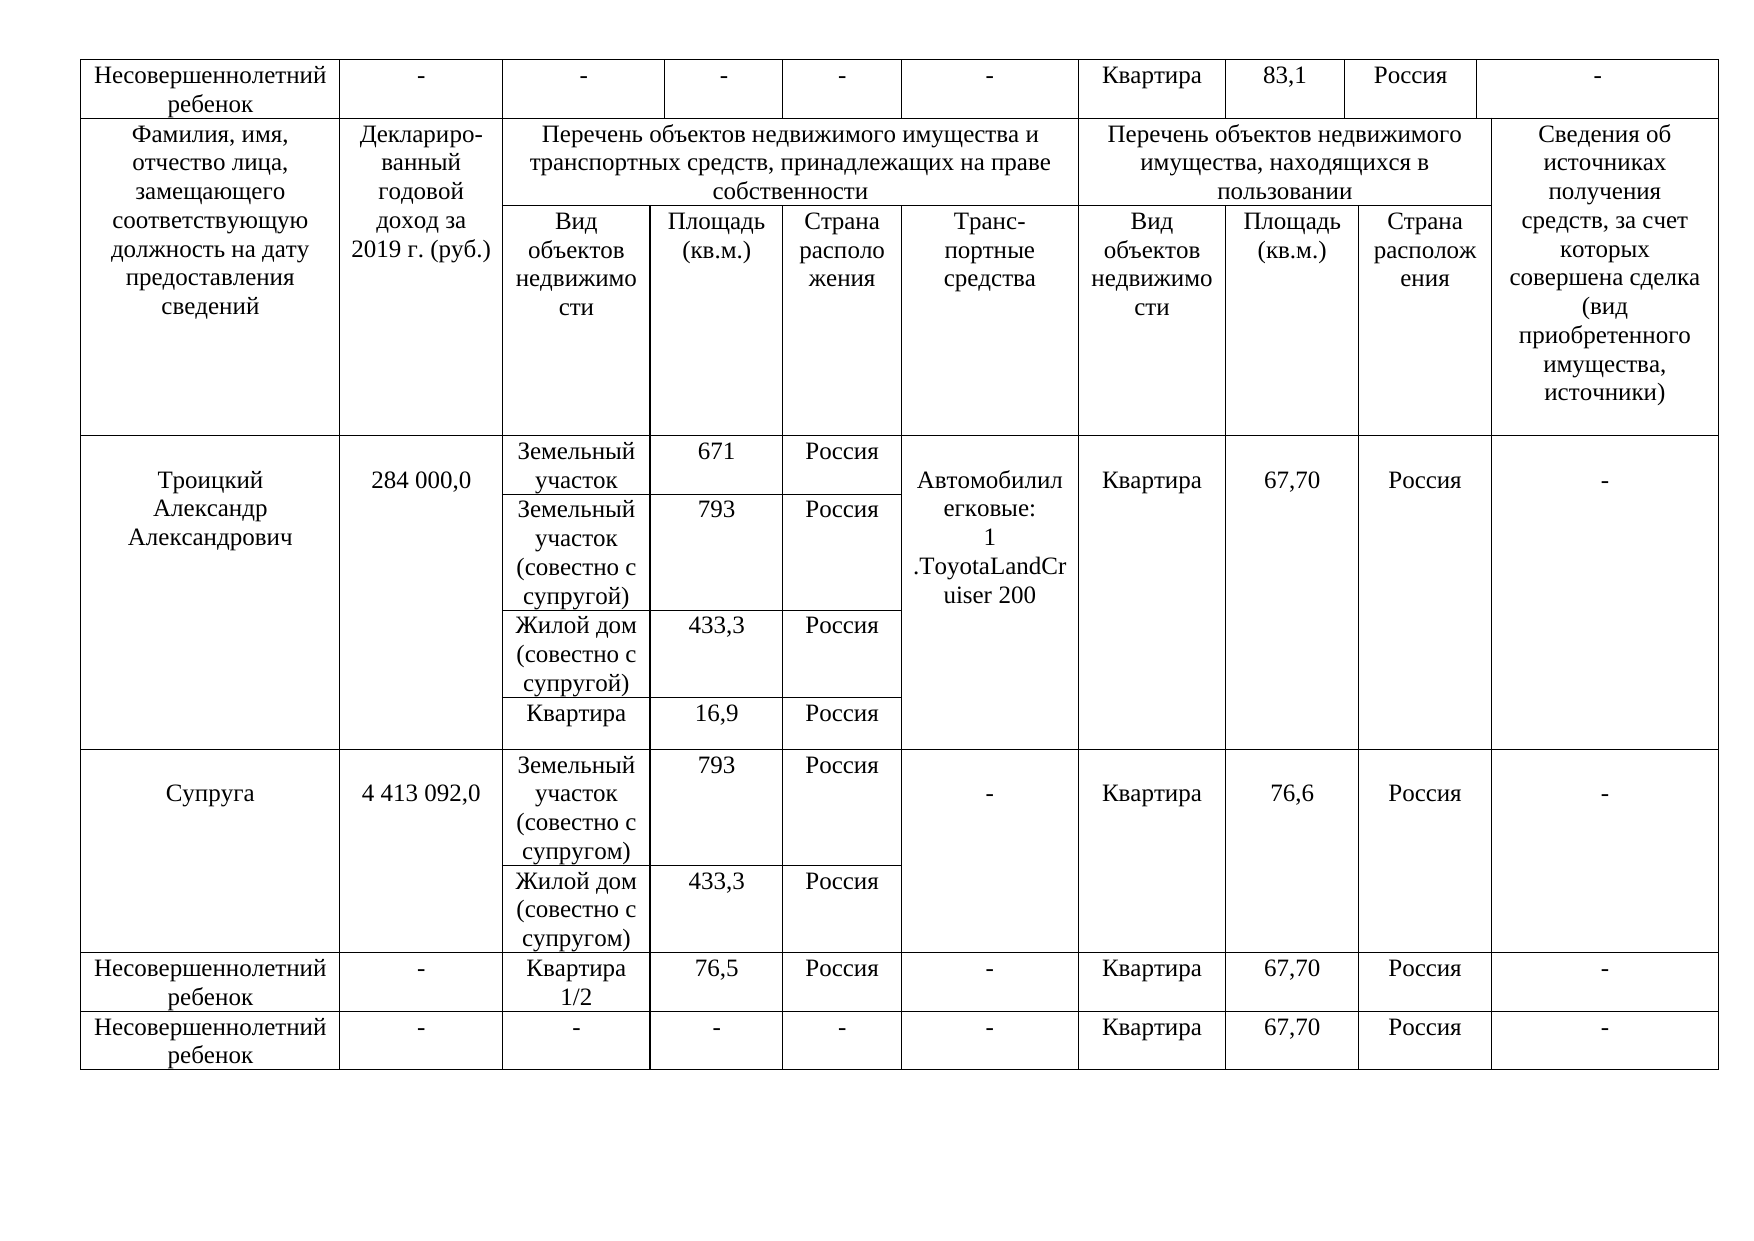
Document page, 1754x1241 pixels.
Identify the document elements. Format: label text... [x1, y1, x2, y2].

table_cell 67,70 [1226, 436, 1358, 749]
table_cell Россия [783, 866, 901, 952]
table_cell Сведения об источниках получения средств, за счет которых совершена сделка (вид приобретенного имущества, источники) [1492, 119, 1718, 435]
table_cell Россия [783, 436, 901, 493]
table_cell - [651, 1012, 782, 1069]
table_cell Троицкий Александр Александрович [81, 436, 339, 749]
table_cell Страна расположения [1359, 206, 1491, 435]
table_cell Квартира [1079, 60, 1225, 118]
table_cell Несовершеннолетний ребенок [81, 953, 339, 1011]
table_cell - [665, 60, 782, 118]
table_cell - [783, 1012, 901, 1069]
table_cell Автомобилилегковые: 1.ToyotaLandCruiser 200 [902, 436, 1078, 749]
table_cell Земельный участок [503, 436, 649, 493]
table_cell Земельный участок (совестно с супругой) [503, 495, 649, 609]
table_cell - [902, 60, 1078, 118]
table_cell Россия [1359, 1012, 1491, 1069]
table_cell - [902, 750, 1078, 952]
table_cell - [1492, 953, 1718, 1011]
table_cell Жилой дом (совестно с супругом) [503, 866, 649, 952]
table_cell Деклариро-ванный годовой доход за 2019 г. (руб.) [340, 119, 502, 435]
table_cell - [340, 1012, 502, 1069]
table_cell Транс-портные средства [902, 206, 1078, 435]
table_cell Перечень объектов недвижимого имущества, находящихся в пользовании [1079, 119, 1491, 205]
table_cell - [340, 60, 502, 118]
table_cell Вид объектов недвижимости [503, 206, 649, 435]
table_cell Фамилия, имя, отчество лица, замещающего соответствующую должность на дату предоставления сведений [81, 119, 339, 435]
table_cell 4 413 092,0 [340, 750, 502, 952]
table_cell Квартира [503, 698, 649, 749]
table_cell 671 [651, 436, 782, 493]
table_cell - [1492, 1012, 1718, 1069]
table_cell - [1492, 436, 1718, 749]
table_cell Россия [783, 750, 901, 865]
table_cell Квартира 1/2 [503, 953, 649, 1011]
table_cell - [1477, 60, 1718, 118]
table_cell Россия [1345, 60, 1476, 118]
table_cell Россия [783, 611, 901, 697]
table_cell Россия [1359, 436, 1491, 749]
table_cell Страна расположения [783, 206, 901, 435]
table_cell - [503, 60, 664, 118]
table_cell Жилой дом (совестно с супругой) [503, 611, 649, 697]
table_cell 83,1 [1226, 60, 1344, 118]
table_cell Вид объектов недвижимости [1079, 206, 1225, 435]
table_cell 67,70 [1226, 953, 1358, 1011]
table_cell Россия [783, 495, 901, 609]
table_cell 16,9 [651, 698, 782, 749]
table_cell - [783, 60, 901, 118]
table_cell Квартира [1079, 436, 1225, 749]
table_cell Россия [783, 698, 901, 749]
table_cell Россия [1359, 750, 1491, 952]
table_cell Площадь (кв.м.) [1226, 206, 1358, 435]
table_cell Квартира [1079, 1012, 1225, 1069]
table_cell 76,6 [1226, 750, 1358, 952]
table_cell Супруга [81, 750, 339, 952]
table_cell 67,70 [1226, 1012, 1358, 1069]
table_cell 76,5 [651, 953, 782, 1011]
table_cell - [902, 1012, 1078, 1069]
table_cell Земельный участок (совестно с супругом) [503, 750, 649, 865]
table_cell Квартира [1079, 750, 1225, 952]
table_cell Квартира [1079, 953, 1225, 1011]
table_cell Перечень объектов недвижимого имущества и транспортных средств, принадлежащих на праве собственности [503, 119, 1078, 205]
table_cell Несовершеннолетний ребенок [81, 60, 339, 118]
table_cell - [503, 1012, 649, 1069]
table_cell - [1492, 750, 1718, 952]
table_cell Россия [1359, 953, 1491, 1011]
table_cell - [340, 953, 502, 1011]
table_cell 433,3 [651, 611, 782, 697]
table_cell 793 [651, 495, 782, 609]
table_cell Площадь (кв.м.) [651, 206, 782, 435]
table_cell - [902, 953, 1078, 1011]
table_cell Россия [783, 953, 901, 1011]
table_cell 284 000,0 [340, 436, 502, 749]
table_cell 793 [651, 750, 782, 865]
table_cell 433,3 [651, 866, 782, 952]
table_cell Несовершеннолетний ребенок [81, 1012, 339, 1069]
